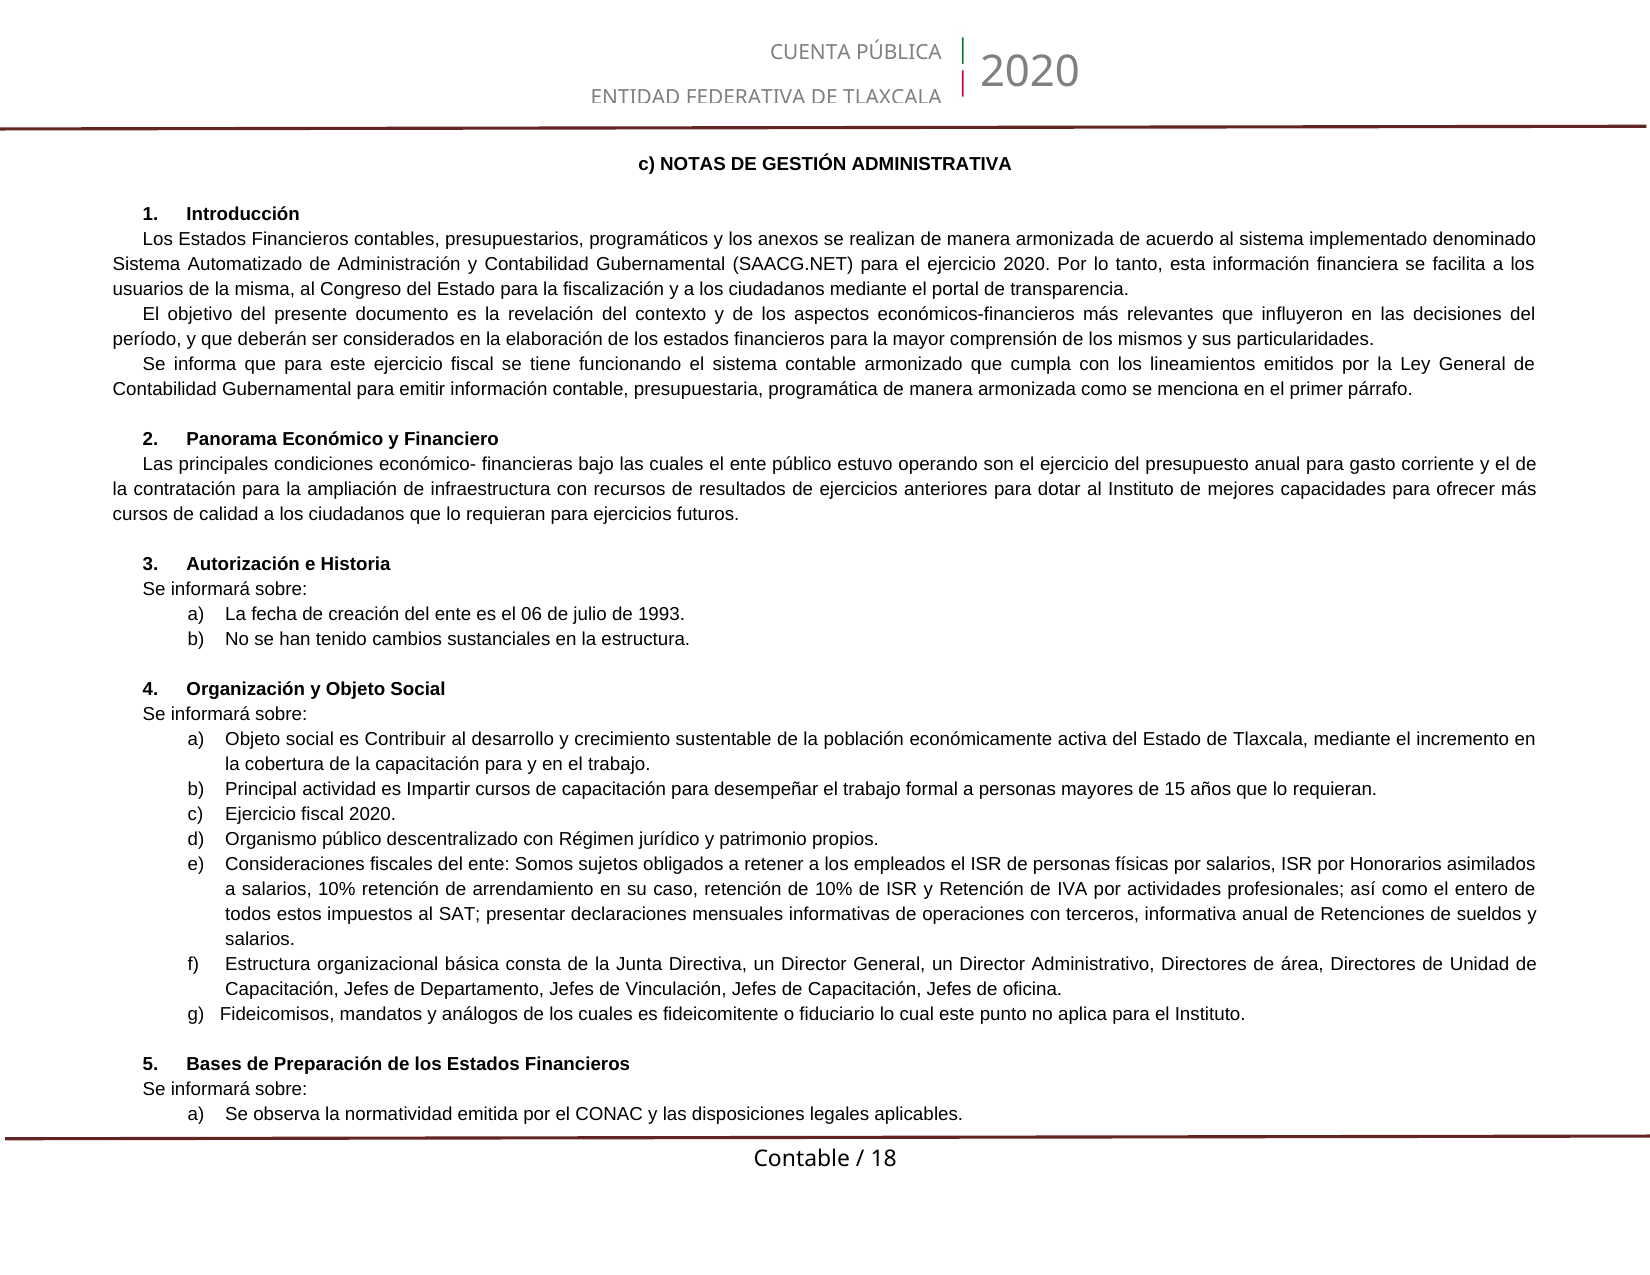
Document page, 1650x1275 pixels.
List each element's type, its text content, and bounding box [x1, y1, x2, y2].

text El objetivo del presente documento es la revelación del contexto y de los aspectos económicos-financieros más relevantes que influyeron en las decisiones del período, y que deberán ser considerados en la elaboración de los estados financieros para la mayor comprensión de los mismos y sus particularidades. [112, 300, 1537, 350]
text a) La fecha de creación del ente es el 06 de julio de 1993. [187, 600, 1537, 625]
text Los Estados Financieros contables, presupuestarios, programáticos y los anexos se realizan de manera armonizada de acuerdo al sistema implementado denominado Sistema Automatizado de Administración y Contabilidad Gubernamental (SAACG.NET) para el ejercicio 2020. Por lo tanto, esta información financiera se facilita a los usuarios de la misma, al Congreso del Estado para la fiscalización y a los ciudadanos mediante el portal de transparencia. [112, 225, 1537, 300]
text a) Se observa la normatividad emitida por el CONAC y las disposiciones legales aplicables. [187, 1100, 1537, 1125]
text 5. Bases de Preparación de los Estados Financieros [112, 1050, 1537, 1075]
text d) Organismo público descentralizado con Régimen jurídico y patrimonio propios. [187, 825, 1537, 850]
text b) Principal actividad es Impartir cursos de capacitación para desempeñar el trabajo formal a personas mayores de 15 años que lo requieran. [187, 775, 1537, 800]
text a) Objeto social es Contribuir al desarrollo y crecimiento sustentable de la población económicamente activa del Estado de Tlaxcala, mediante el incremento en la cobertura de la capacitación para y en el trabajo. [187, 725, 1537, 775]
text b) No se han tenido cambios sustanciales en la estructura. [187, 625, 1537, 650]
text c) Ejercicio fiscal 2020. [187, 800, 1537, 825]
text 1. Introducción [112, 200, 1537, 225]
text Se informará sobre: [112, 1075, 1537, 1100]
text Se informa que para este ejercicio fiscal se tiene funcionando el sistema contable armonizado que cumpla con los lineamientos emitidos por la Ley General de Contabilidad Gubernamental para emitir información contable, presupuestaria, programática de manera armonizada como se menciona en el primer párrafo. [112, 350, 1537, 400]
text 2. Panorama Económico y Financiero [112, 425, 1537, 450]
text e) Consideraciones fiscales del ente: Somos sujetos obligados a retener a los empleados el ISR de personas físicas por salarios, ISR por Honorarios asimilados a salarios, 10% retención de arrendamiento en su caso, retención de 10% de ISR y Retención de IVA por actividades profesionales; así como el entero de todos estos impuestos al SAT; presentar declaraciones mensuales informativas de operaciones con terceros, informativa anual de Retenciones de sueldos y salarios. [187, 850, 1537, 950]
text f) Estructura organizacional básica consta de la Junta Directiva, un Director General, un Director Administrativo, Directores de área, Directores de Unidad de Capacitación, Jefes de Departamento, Jefes de Vinculación, Jefes de Capacitación, Jefes de oficina. [187, 950, 1537, 1000]
text c) NOTAS DE GESTIÓN ADMINISTRATIVA [112, 150, 1537, 175]
text Las principales condiciones económico- financieras bajo las cuales el ente público estuvo operando son el ejercicio del presupuesto anual para gasto corriente y el de la contratación para la ampliación de infraestructura con recursos de resultados de ejercicios anteriores para dotar al Instituto de mejores capacidades para ofrecer más cursos de calidad a los ciudadanos que lo requieran para ejercicios futuros. [112, 450, 1537, 525]
text Se informará sobre: [112, 575, 1537, 600]
text 3. Autorización e Historia [112, 550, 1537, 575]
picture [956, 28, 974, 100]
text g) Fideicomisos, mandatos y análogos de los cuales es fideicomitente o fiduciario lo cual este punto no aplica para el Instituto. [187, 1000, 1537, 1025]
text Se informará sobre: [112, 700, 1537, 725]
text 4. Organización y Objeto Social [112, 675, 1537, 700]
